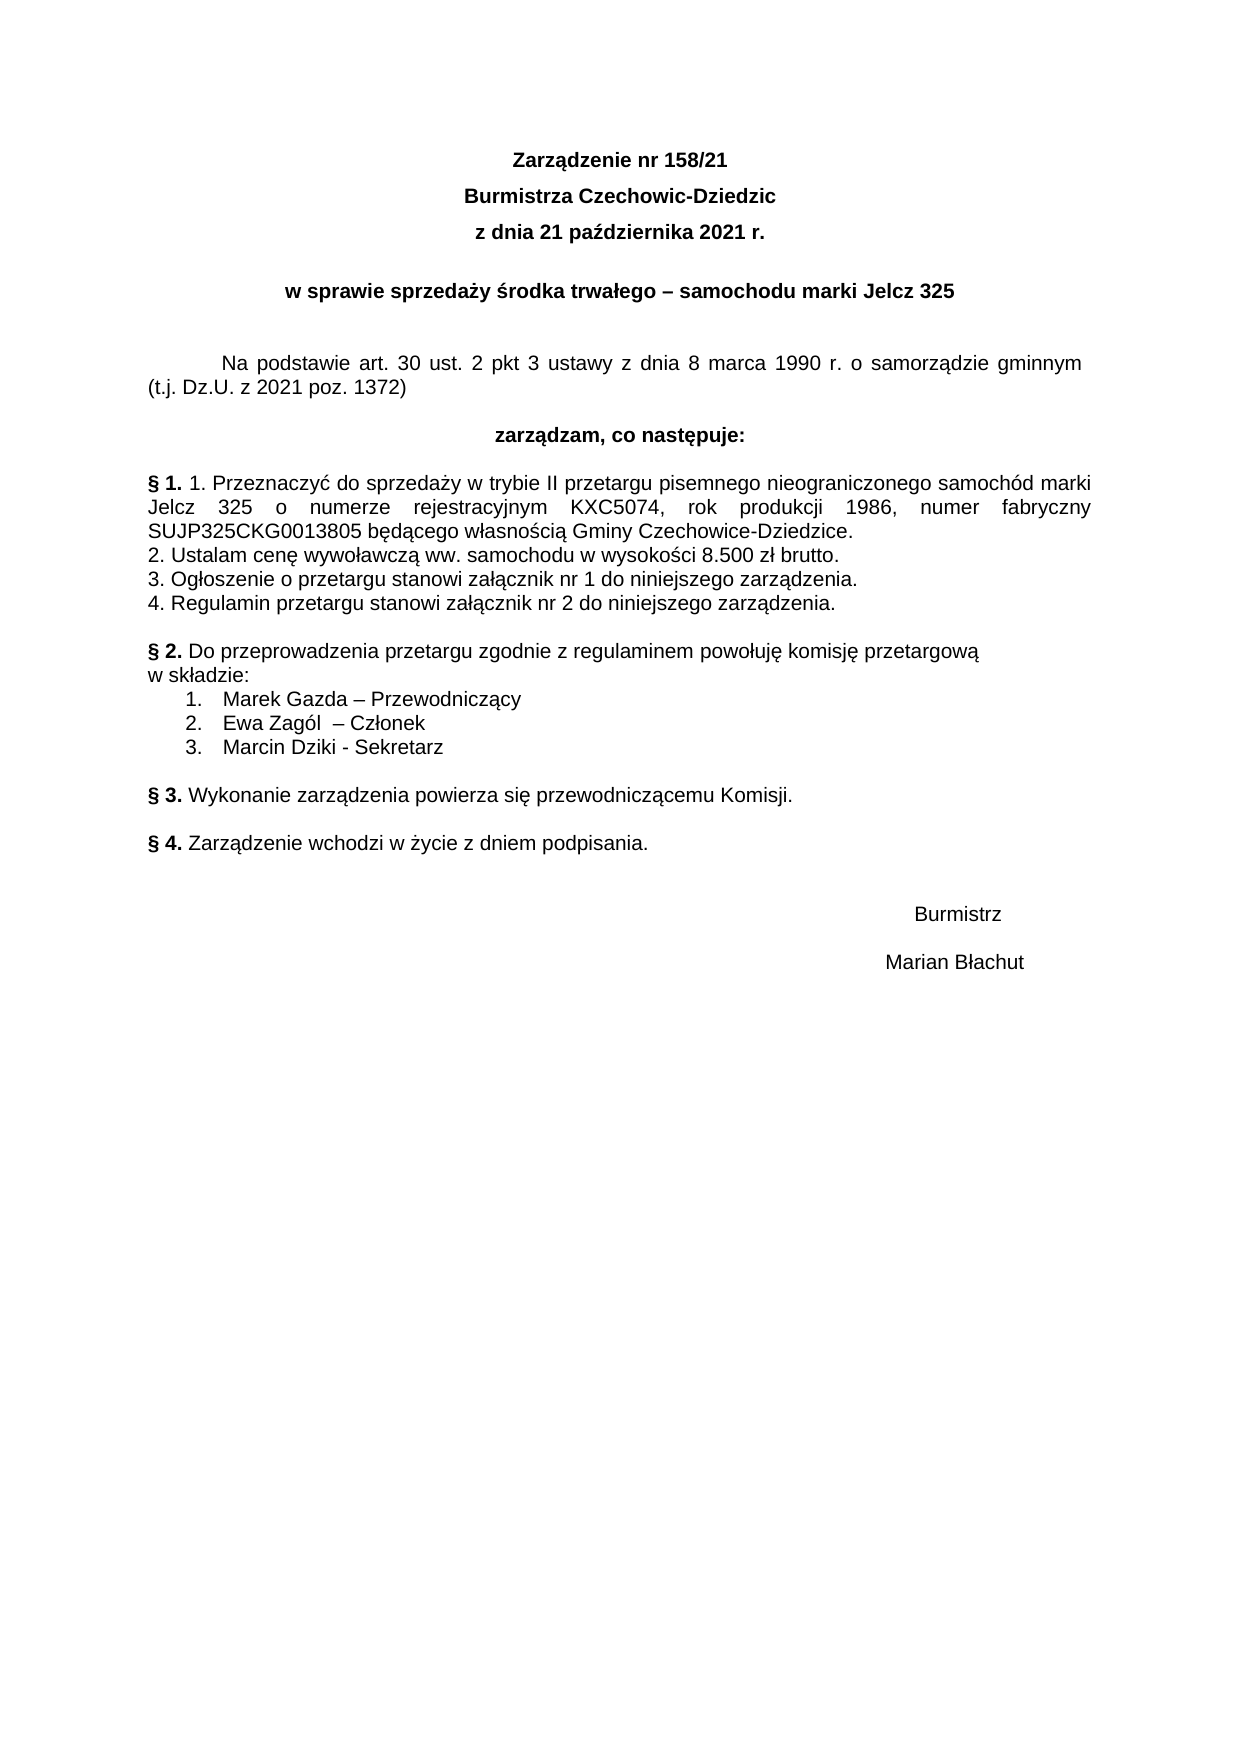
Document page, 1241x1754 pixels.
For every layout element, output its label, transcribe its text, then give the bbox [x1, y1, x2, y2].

text z dnia 21 października 2021 r. [148, 219, 1093, 243]
list Marcin Dziki - Sekretarz [185, 734, 1093, 758]
text 4. Regulamin przetargu stanowi załącznik nr 2 do niniejszego zarządzenia. [148, 591, 1093, 615]
text Burmistrza Czechowic-Dziedzic [148, 183, 1093, 207]
text Na podstawie art. 30 ust. 2 pkt 3 ustawy z dnia 8 marca 1990 r. o samorządzie gminnym (t.j. Dz.U. z 2021 poz. 1372) [148, 351, 1093, 399]
text § 2. Do przeprowadzenia przetargu zgodnie z regulaminem powołuję komisję przetargową w składzie: [148, 639, 1093, 687]
list Marek Gazda – Przewodniczący [185, 687, 1093, 711]
text 2. Ustalam cenę wywoławczą ww. samochodu w wysokości 8.500 zł brutto. [148, 543, 1093, 567]
text 3. Ogłoszenie o przetargu stanowi załącznik nr 1 do niniejszego zarządzenia. [148, 567, 1093, 591]
text zarządzam, co następuje: [148, 423, 1093, 447]
text § 1. 1. Przeznaczyć do sprzedaży w trybie II przetargu pisemnego nieograniczonego samochód marki Jelcz 325 o numerze rejestracyjnym KXC5074, rok produkcji 1986, numer fabryczny SUJP325CKG0013805 będącego własnością Gminy Czechowice-Dziedzice. [148, 471, 1093, 543]
text Burmistrz Marian Błachut [148, 902, 1093, 974]
text Zarządzenie nr 158/21 [148, 148, 1093, 172]
text § 3. Wykonanie zarządzenia powierza się przewodniczącemu Komisji. [148, 782, 1093, 806]
list Ewa Zagól – Członek [185, 711, 1093, 734]
text § 4. Zarządzenie wchodzi w życie z dniem podpisania. [148, 830, 1093, 854]
text w sprawie sprzedaży środka trwałego – samochodu marki Jelcz 325 [148, 279, 1093, 303]
